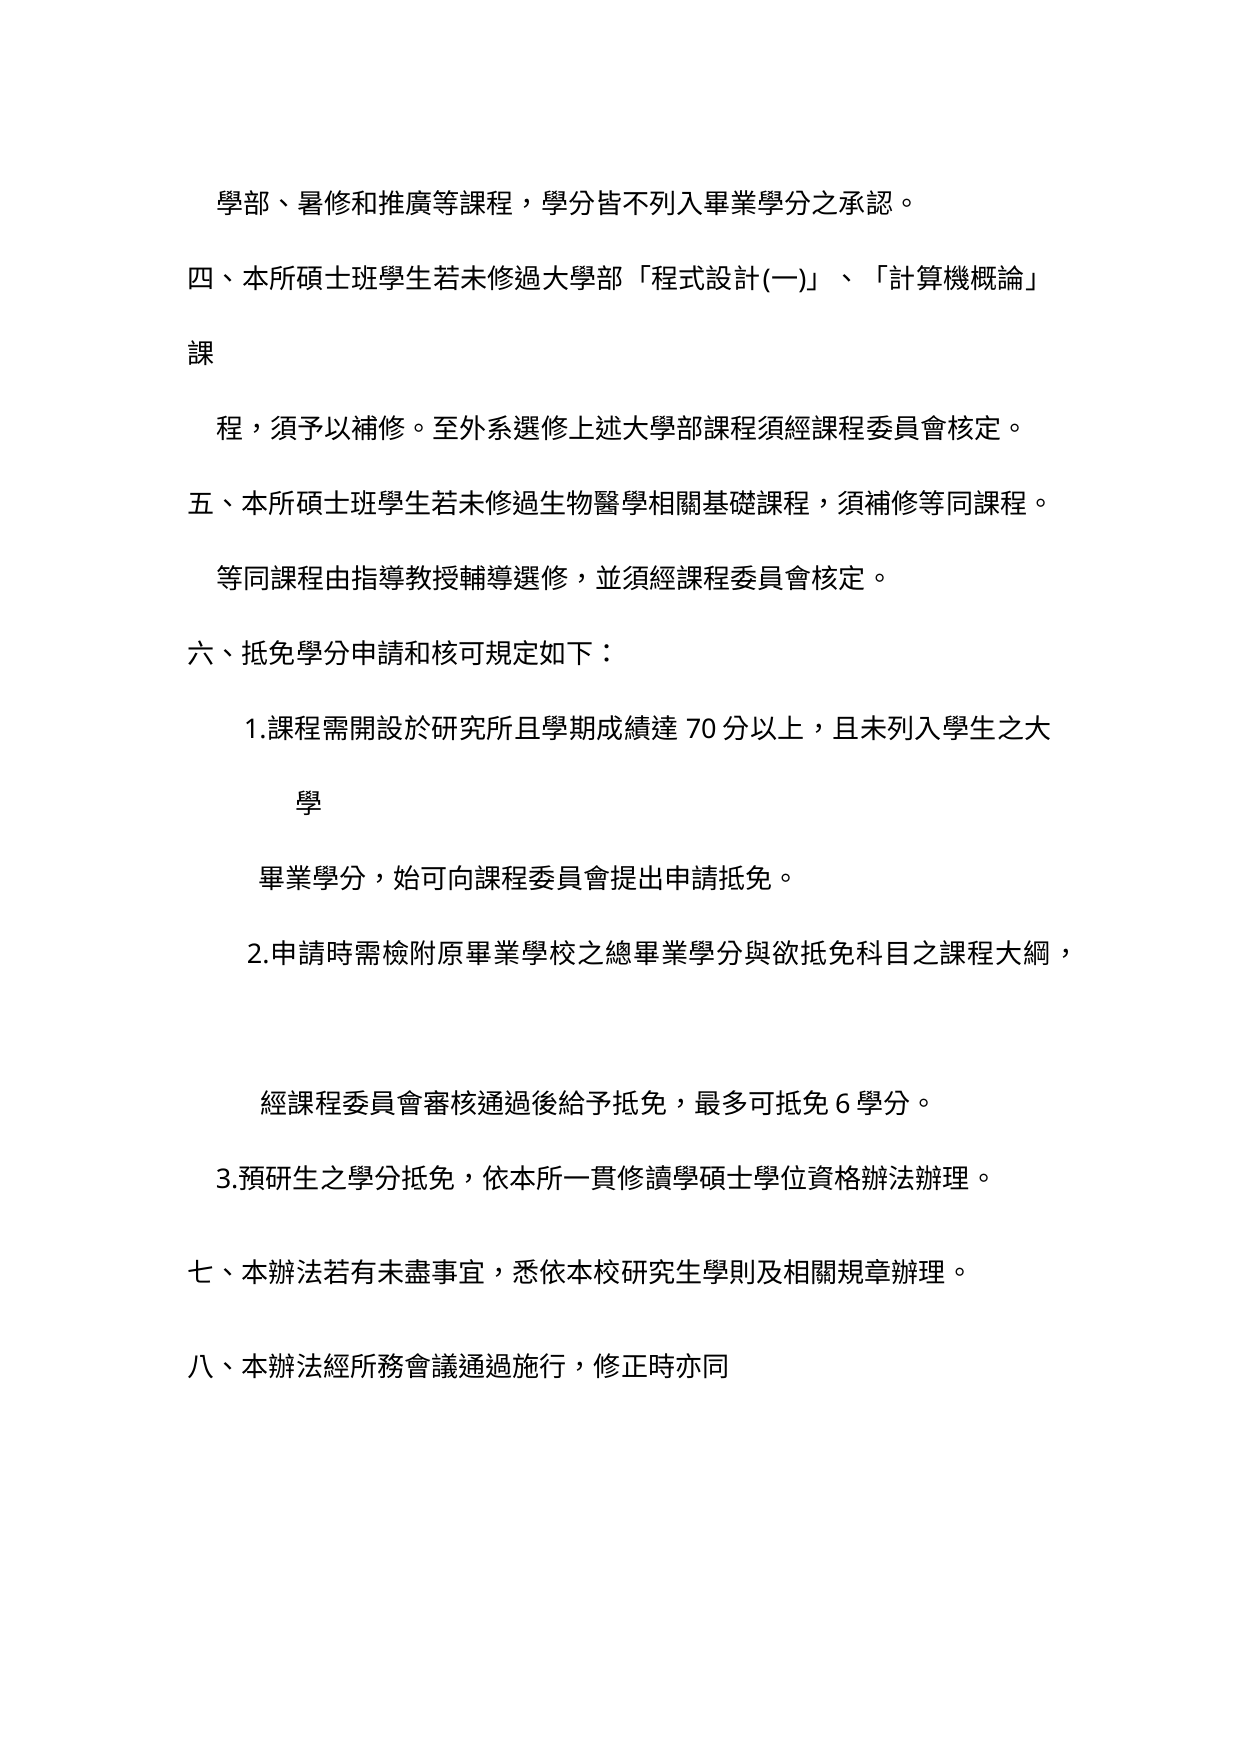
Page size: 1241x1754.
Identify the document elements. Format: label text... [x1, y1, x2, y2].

text 學部、暑修和推廣等課程，學分皆不列入畢業學分之承認。 [187, 164, 1053, 239]
text 3.預研生之學分抵免，依本所一貫修讀學碩士學位資格辦法辦理。 [187, 1139, 1053, 1214]
text 畢業學分，始可向課程委員會提出申請抵免。 [244, 839, 1053, 914]
text 四、本所碩士班學生若未修過大學部「程式設計(一)」、「計算機概論」課 [187, 239, 1053, 389]
text 七、本辦法若有未盡事宜，悉依本校研究生學則及相關規章辦理。 [187, 1233, 1053, 1308]
text 程，須予以補修。至外系選修上述大學部課程須經課程委員會核定。 [187, 389, 1053, 464]
text 等同課程由指導教授輔導選修，並須經課程委員會核定。 [187, 539, 1053, 614]
text 1.課程需開設於研究所且學期成績達70分以上，且未列入學生之大學 [244, 689, 1053, 839]
text 2.申請時需檢附原畢業學校之總畢業學分與欲抵免科目之課程大綱， [247, 914, 1053, 1064]
text 八、本辦法經所務會議通過施行，修正時亦同 [187, 1327, 1053, 1402]
text 五、本所碩士班學生若未修過生物醫學相關基礎課程，須補修等同課程。 [187, 464, 1053, 539]
text 經課程委員會審核通過後給予抵免，最多可抵免6學分。 [247, 1064, 1053, 1139]
text 六、抵免學分申請和核可規定如下： [187, 614, 1053, 689]
